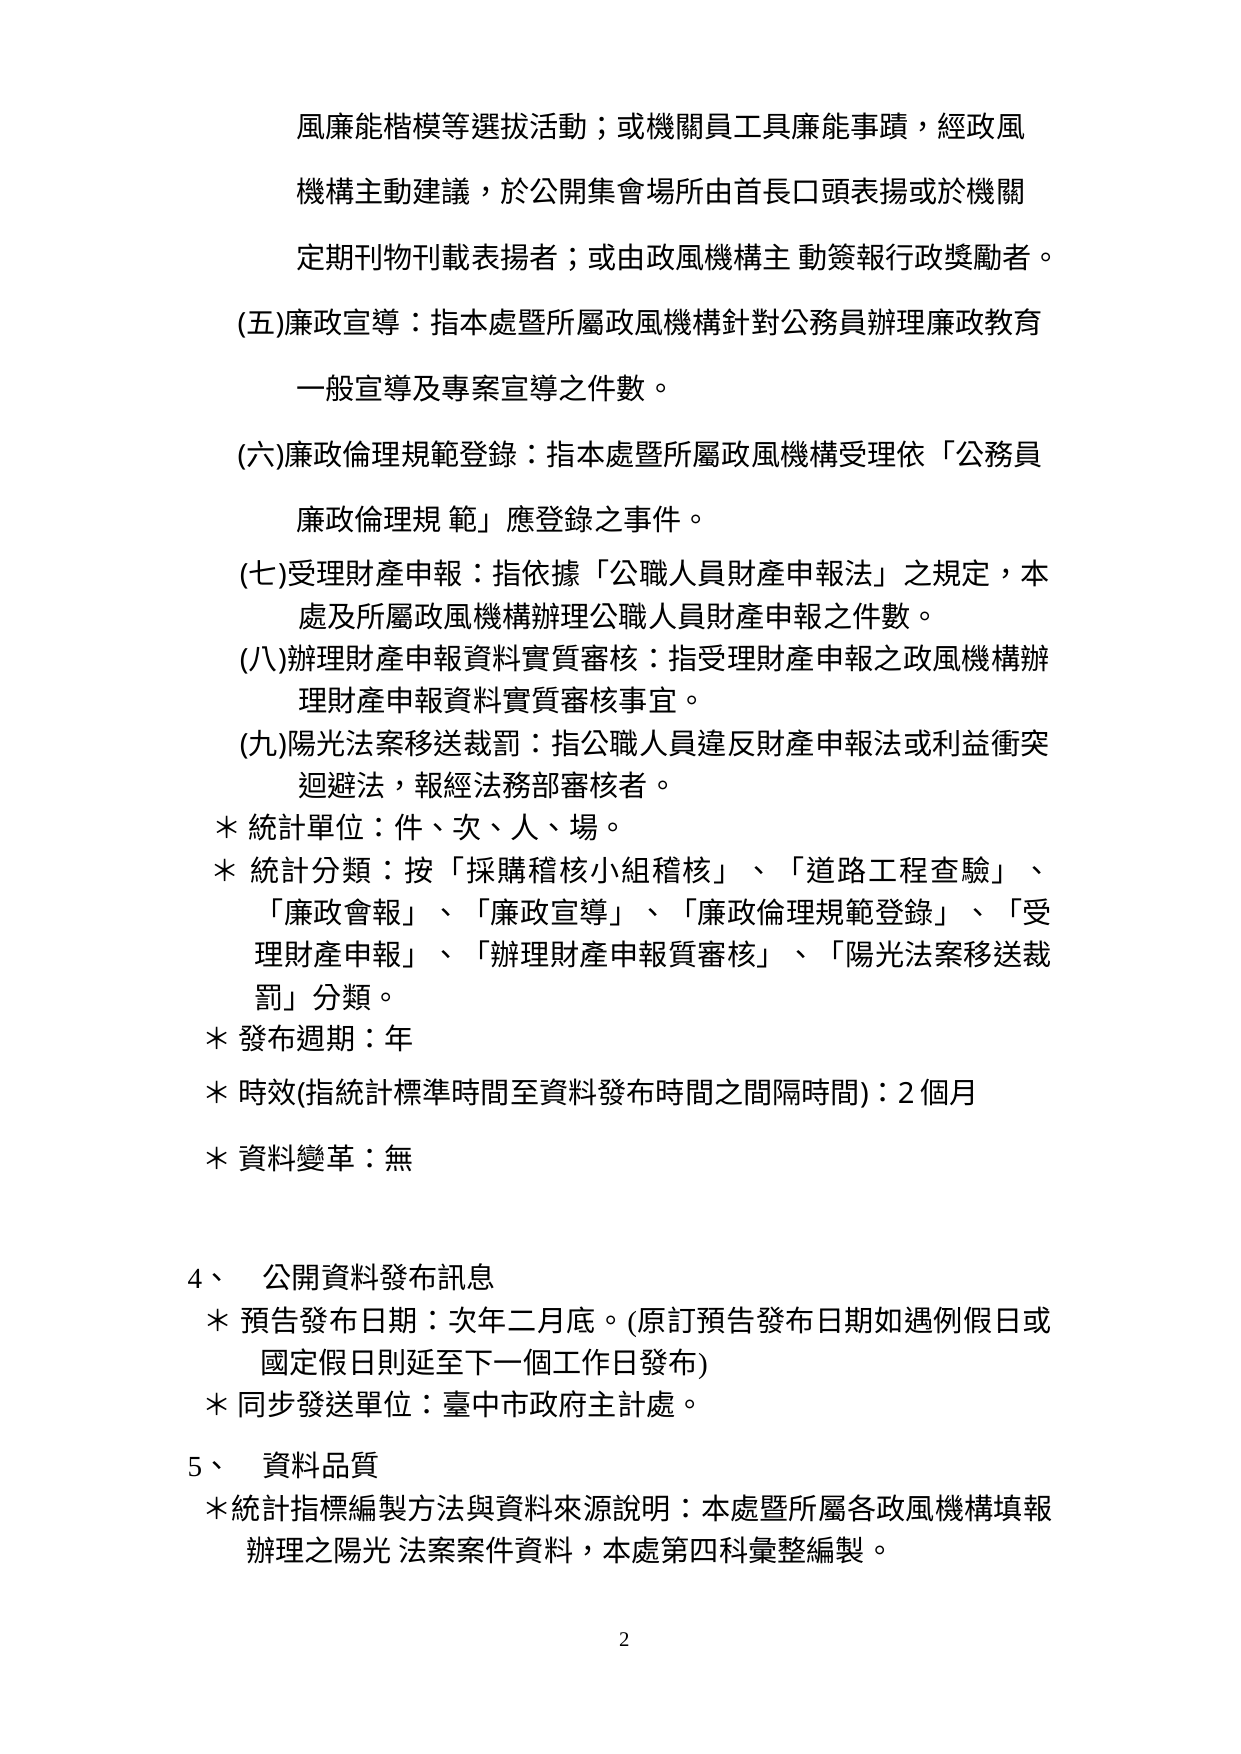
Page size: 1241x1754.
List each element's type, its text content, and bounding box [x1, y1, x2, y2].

text ＊ 同步發送單位：臺中市政府主計處。 [187, 1382, 1053, 1424]
text ＊ 預告發布日期：次年二月底。(原訂預告發布日期如遇例假日或國定假日則延至下一個工作日發布) [187, 1297, 1053, 1382]
text (七)受理財產申報：指依據「公職人員財產申報法」之規定，本處及所屬政風機構辦理公職人員財產申報之件數。 [239, 551, 1053, 636]
text ＊ 統計單位：件、次、人、場。 [212, 805, 1053, 847]
text ＊ 資料變革：無 [187, 1124, 1053, 1189]
text (六)廉政倫理規範登錄：指本處暨所屬政風機構受理依「公務員廉政倫理規 範」應登錄之事件。 [237, 420, 1053, 551]
text ＊ 統計分類：按「採購稽核小組稽核」、「道路工程查驗」、「廉政會報」、「廉政宣導」、「廉政倫理規範登錄」、「受理財產申報」、「辦理財產申報質審核」、「陽光法案移送裁罰」分類。 [211, 847, 1053, 1016]
text ＊ 發布週期：年 [187, 1016, 1053, 1058]
text ＊ 時效(指統計標準時間至資料發布時間之間隔時間)：2個月 [187, 1058, 1053, 1124]
text (九)陽光法案移送裁罰：指公職人員違反財產申報法或利益衝突迴避法，報經法務部審核者。 [239, 720, 1053, 805]
list 資料品質 [187, 1443, 1053, 1485]
list 公開資料發布訊息 [187, 1255, 1053, 1297]
text (五)廉政宣導：指本處暨所屬政風機構針對公務員辦理廉政教育一般宣導及專案宣導之件數。 [237, 288, 1053, 420]
text (八)辦理財產申報資料實質審核：指受理財產申報之政風機構辦理財產申報資料實質審核事宜。 [239, 636, 1053, 720]
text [237, 92, 1053, 288]
text ＊統計指標編製方法與資料來源說明：本處暨所屬各政風機構填報辦理之陽光 法案案件資料，本處第四科彙整編製。 [187, 1485, 1053, 1570]
